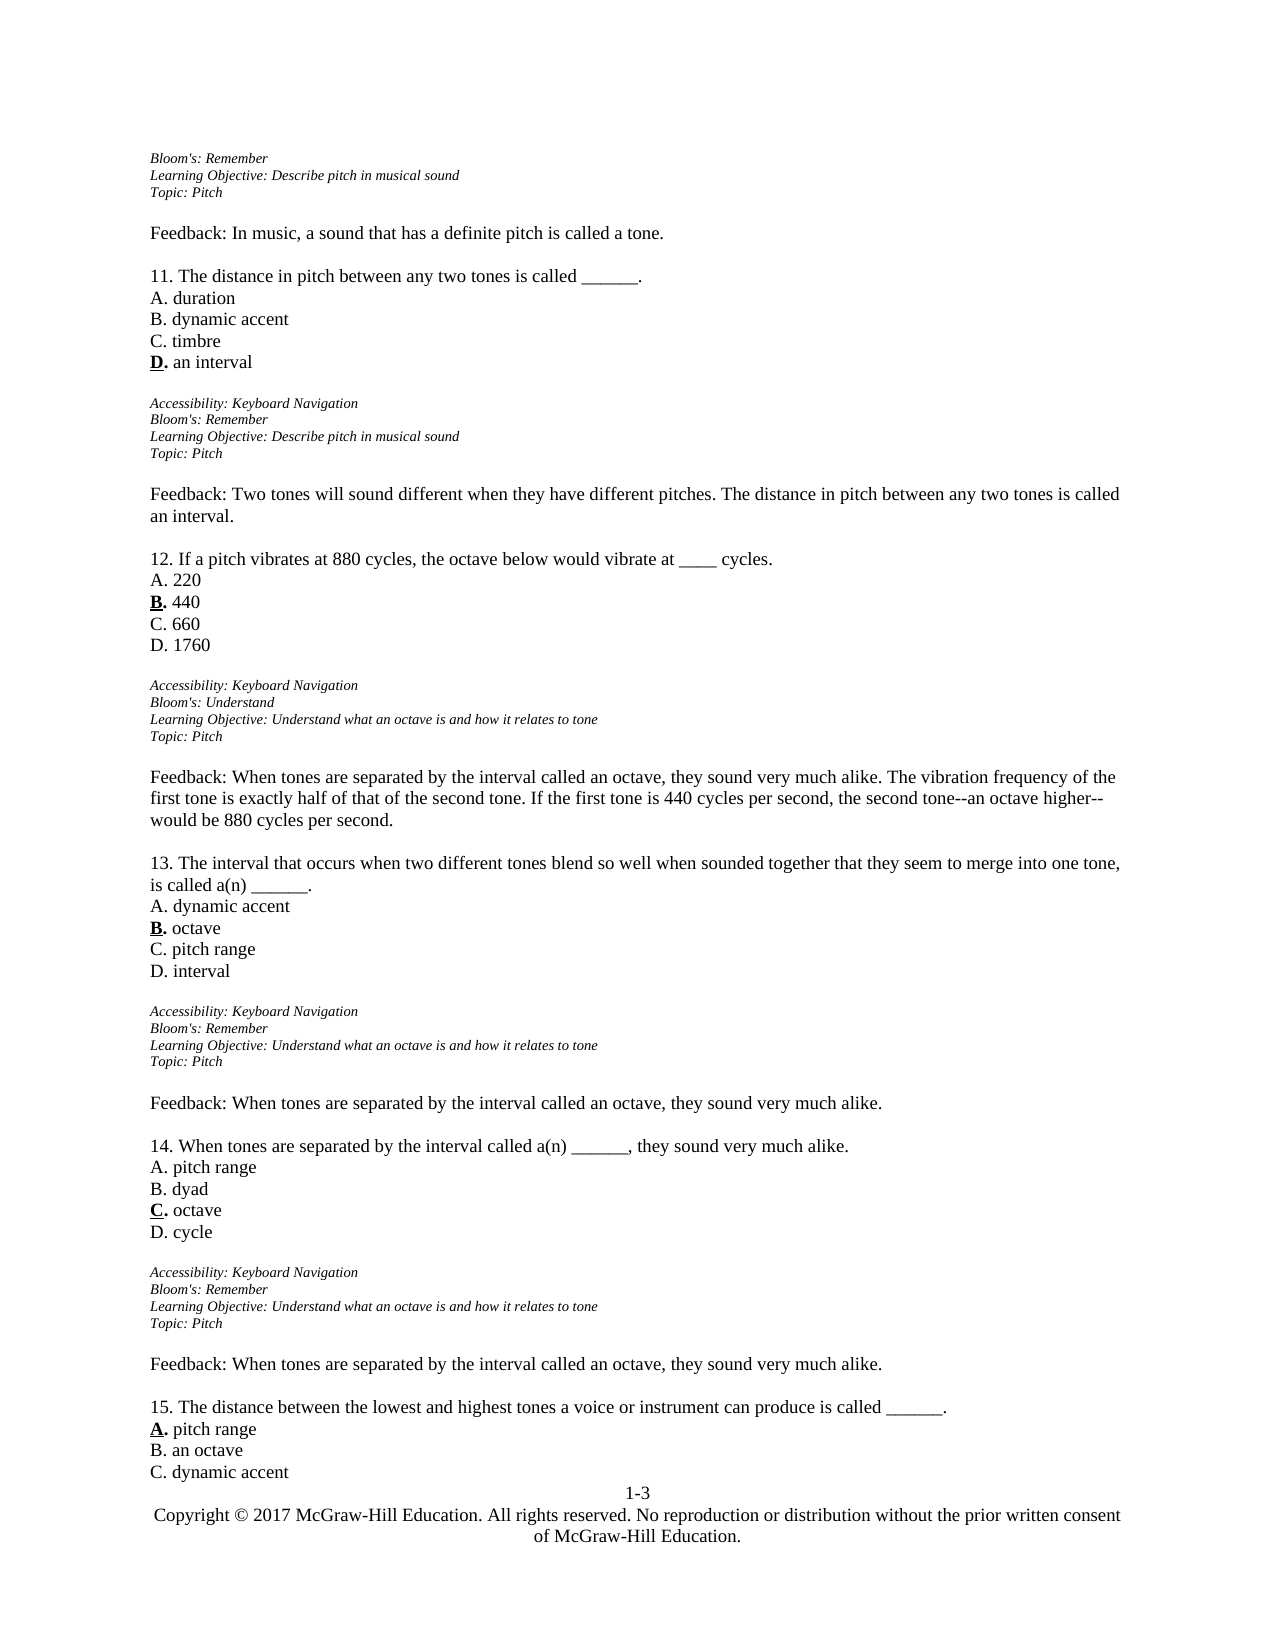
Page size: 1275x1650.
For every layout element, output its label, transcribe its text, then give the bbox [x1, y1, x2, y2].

text Learning Objective: Understand what an octave is and how it relates to tone [150, 1298, 1125, 1314]
text Learning Objective: Describe pitch in musical sound [150, 167, 1125, 183]
text Bloom's: Remember [150, 411, 1125, 428]
text C. 660 [150, 612, 1125, 634]
text B. 440 [150, 591, 1125, 612]
text B. an octave [150, 1439, 1125, 1461]
text Feedback: When tones are separated by the interval called an octave, they sound very much alike. 14. When tones are separated by the interval called a(n) ______, they sound very much alike. [150, 1092, 1125, 1156]
text A. pitch range [150, 1156, 1125, 1178]
text B. dynamic accent [150, 308, 1125, 330]
text Bloom's: Remember [150, 1020, 1125, 1036]
text Topic: Pitch [150, 445, 1125, 461]
text Learning Objective: Describe pitch in musical sound [150, 428, 1125, 445]
text Feedback: In music, a sound that has a definite pitch is called a tone. 11. The distance in pitch between any two tones is called ______. [150, 222, 1125, 287]
text D. cycle Accessibility: Keyboard Navigation [150, 1221, 1125, 1281]
text D. an interval Accessibility: Keyboard Navigation [150, 351, 1125, 411]
text Topic: Pitch [150, 183, 1125, 200]
text Feedback: When tones are separated by the interval called an octave, they sound very much alike. 15. The distance between the lowest and highest tones a voice or instrument can produce is called ______. [150, 1353, 1125, 1417]
text Bloom's: Understand [150, 694, 1125, 711]
text Learning Objective: Understand what an octave is and how it relates to tone [150, 711, 1125, 727]
text A. 220 [150, 569, 1125, 591]
text Bloom's: Remember [150, 150, 1125, 167]
text A. pitch range [150, 1417, 1125, 1439]
text D. 1760 Accessibility: Keyboard Navigation [150, 634, 1125, 694]
text Feedback: When tones are separated by the interval called an octave, they sound very much alike. The vibration frequency of the first tone is exactly half of that of the second tone. If the first tone is 440 cycles per second, the second tone--an octave higher--would be 880 cycles per second. 13. The interval that occurs when two different tones blend so well when sounded together that they seem to merge into one tone, is called a(n) ______. [150, 766, 1125, 895]
text D. interval Accessibility: Keyboard Navigation [150, 960, 1125, 1020]
text Topic: Pitch [150, 1053, 1125, 1070]
text A. dynamic accent [150, 895, 1125, 917]
text Bloom's: Remember [150, 1281, 1125, 1298]
text Feedback: Two tones will sound different when they have different pitches. The distance in pitch between any two tones is called an interval. 12. If a pitch vibrates at 880 cycles, the octave below would vibrate at ____ cycles. [150, 483, 1125, 569]
text Topic: Pitch [150, 727, 1125, 744]
text C. dynamic accent [150, 1461, 1125, 1482]
text Learning Objective: Understand what an octave is and how it relates to tone [150, 1036, 1125, 1053]
text A. duration [150, 287, 1125, 308]
text C. octave [150, 1199, 1125, 1221]
text B. octave [150, 917, 1125, 938]
text C. pitch range [150, 938, 1125, 960]
text C. timbre [150, 330, 1125, 351]
text B. dyad [150, 1178, 1125, 1199]
text Topic: Pitch [150, 1314, 1125, 1331]
